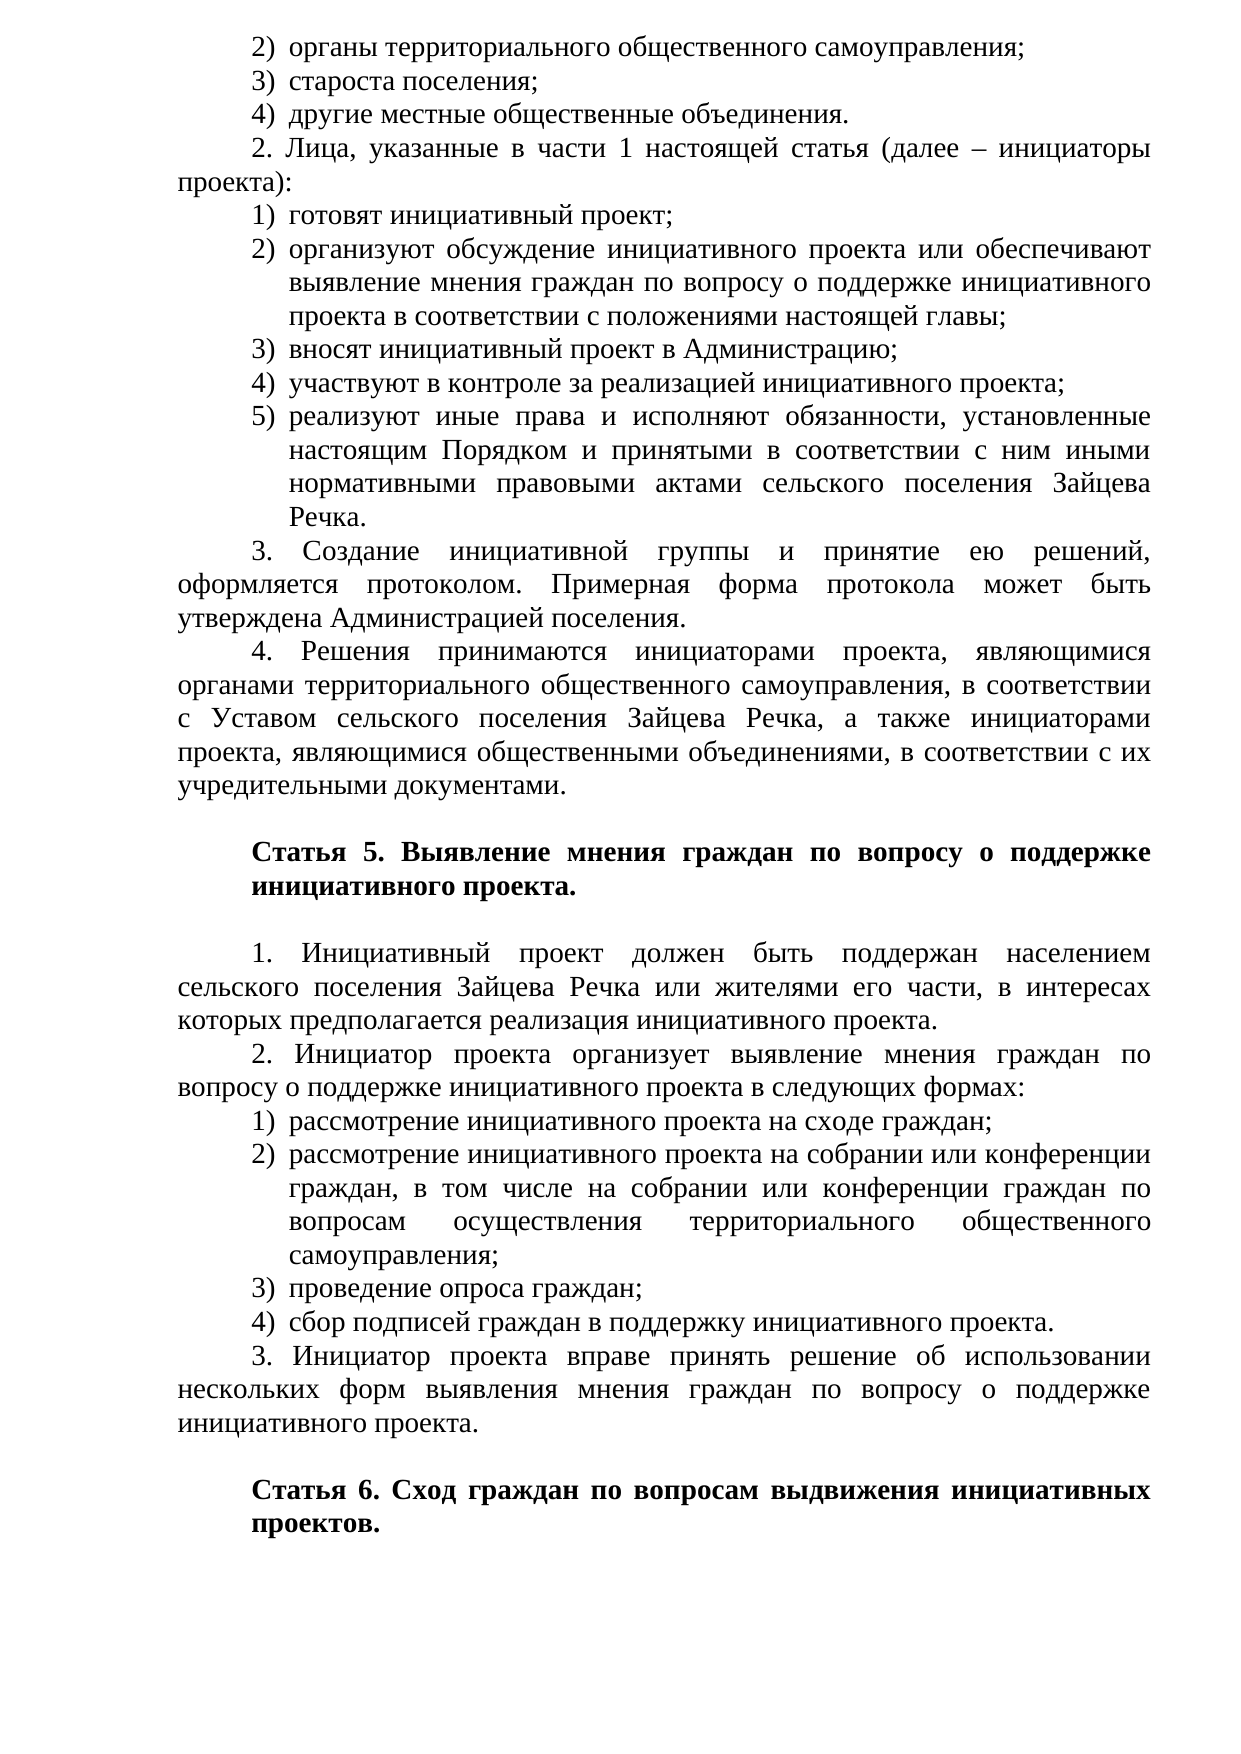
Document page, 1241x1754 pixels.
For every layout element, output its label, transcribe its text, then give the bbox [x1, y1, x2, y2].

list рассмотрение инициативного проекта на собрании или конференции граждан, в том числе на собрании или конференции граждан по вопросам осуществления территориального общественного самоуправления; [251, 1136, 1152, 1271]
text 3. Создание инициативной группы и принятие ею решений, оформляется протоколом. Примерная форма протокола может быть утверждена Администрацией поселения. [177, 533, 1152, 633]
text 2. Инициатор проекта организует выявление мнения граждан по вопросу о поддержке инициативного проекта в следующих формах: [177, 1036, 1152, 1103]
list проведение опроса граждан; [251, 1271, 1152, 1304]
text 2. Лица, указанные в части 1 настоящей статья (далее – инициаторы проекта): [177, 130, 1152, 197]
text 3. Инициатор проекта вправе принять решение об использовании нескольких форм выявления мнения граждан по вопросу о поддержке инициативного проекта. [177, 1338, 1152, 1438]
list реализуют иные права и исполняют обязанности, установленные настоящим Порядком и принятыми в соответствии с ним иными нормативными правовыми актами сельского поселения Зайцева Речка. [251, 398, 1152, 533]
text 4. Решения принимаются инициаторами проекта, являющимися органами территориального общественного самоуправления, в соответствии с Уставом сельского поселения Зайцева Речка, а также инициаторами проекта, являющимися общественными объединениями, в соответствии с их учредительными документами. [177, 633, 1152, 801]
text Статья 6. Сход граждан по вопросам выдвижения инициативных проектов. [251, 1472, 1152, 1539]
list вносят инициативный проект в Администрацию; [251, 331, 1152, 365]
list участвуют в контроле за реализацией инициативного проекта; [251, 365, 1152, 398]
list рассмотрение инициативного проекта на сходе граждан; [251, 1103, 1152, 1136]
list организуют обсуждение инициативного проекта или обеспечивают выявление мнения граждан по вопросу о поддержке инициативного проекта в соответствии с положениями настоящей главы; [251, 231, 1152, 331]
list староста поселения; [251, 63, 1152, 97]
text Статья 5. Выявление мнения граждан по вопросу о поддержке инициативного проекта. [251, 834, 1152, 902]
list другие местные общественные объединения. [251, 97, 1152, 130]
list готовят инициативный проект; [251, 197, 1152, 231]
list органы территориального общественного самоуправления; [251, 29, 1152, 63]
list сбор подписей граждан в поддержку инициативного проекта. [251, 1304, 1152, 1338]
text 1. Инициативный проект должен быть поддержан населением сельского поселения Зайцева Речка или жителями его части, в интересах которых предполагается реализация инициативного проекта. [177, 935, 1152, 1036]
